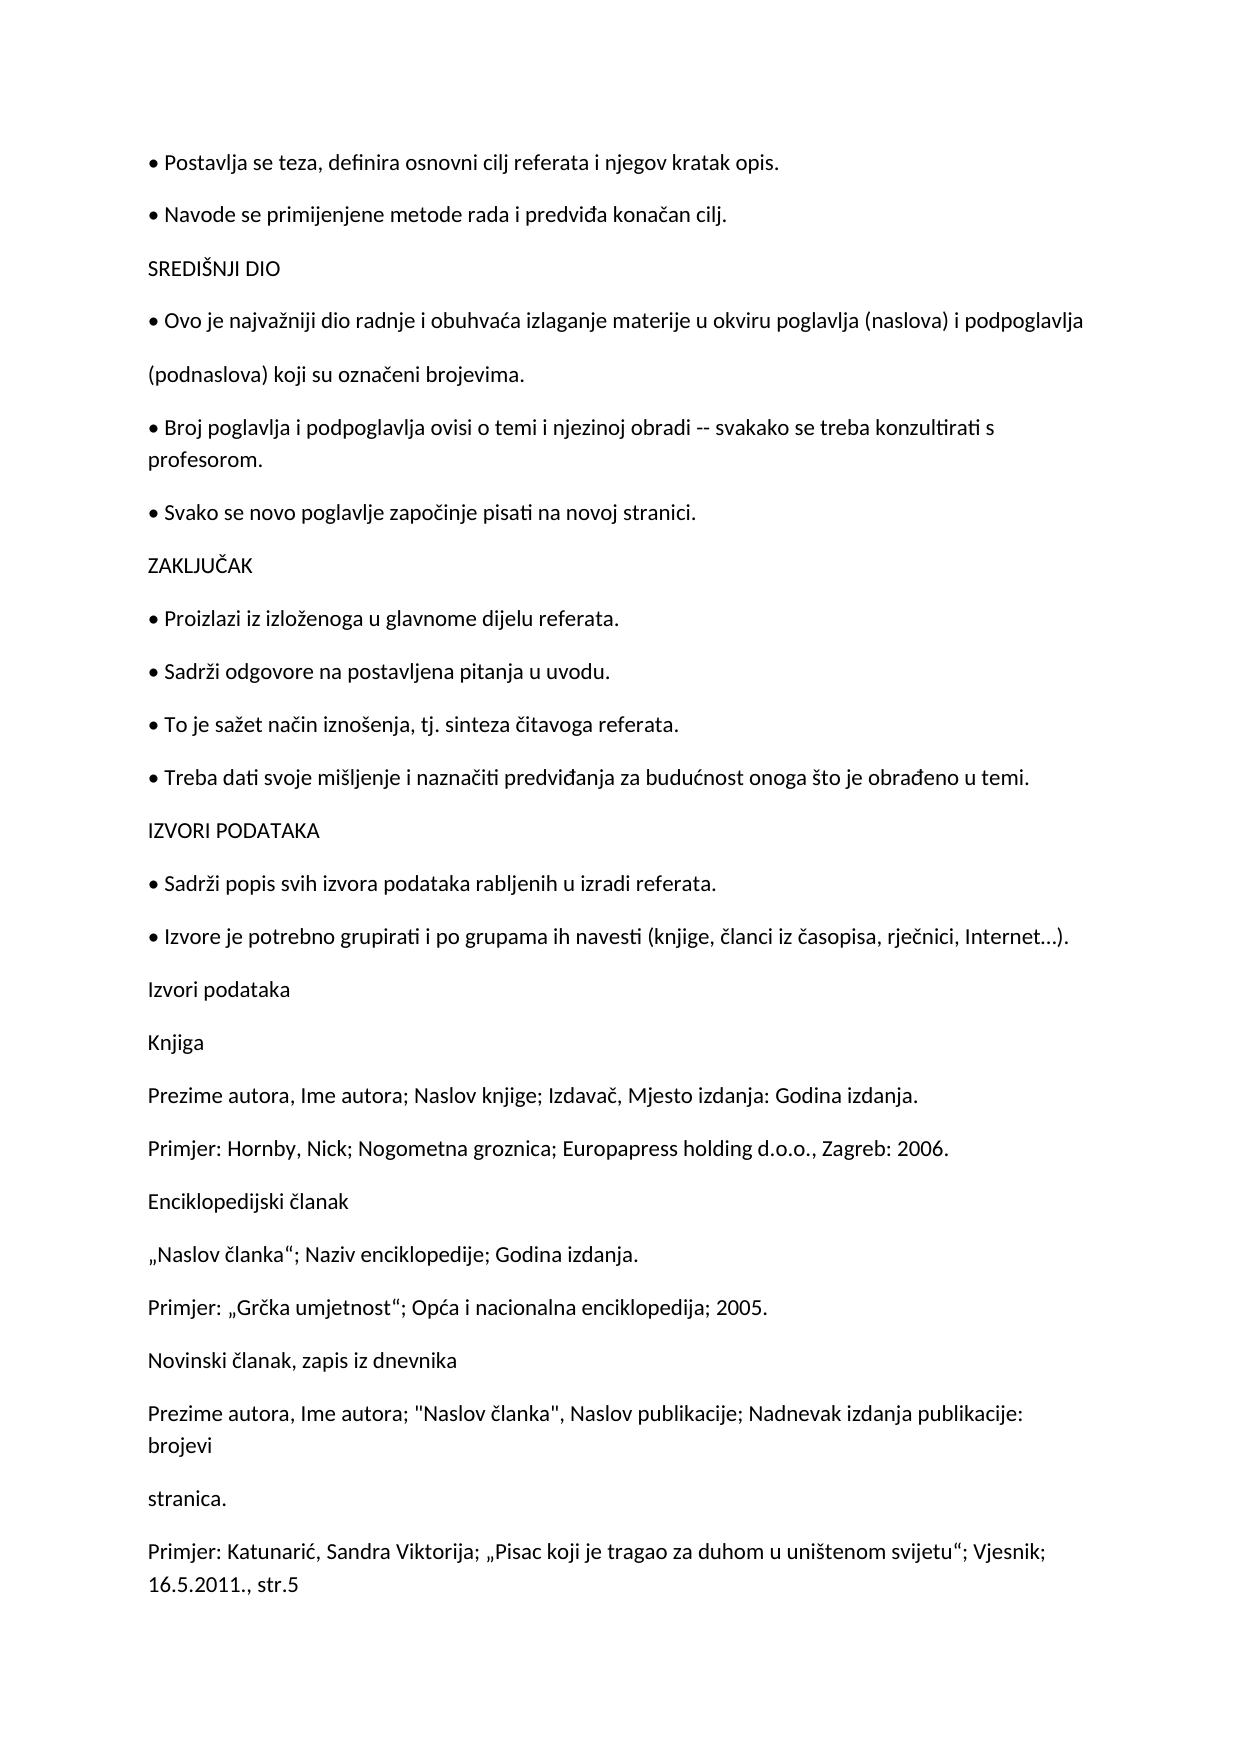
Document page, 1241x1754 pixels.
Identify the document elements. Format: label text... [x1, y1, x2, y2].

text • To je sažet način iznošenja, tj. sinteza čitavoga referata. [148, 710, 1093, 738]
text stranica. [148, 1484, 1093, 1512]
text ZAKLJUČAK [148, 551, 1093, 579]
text • Treba dati svoje mišljenje i naznačiti predviđanja za budućnost onoga što je obrađeno u temi. [148, 763, 1093, 791]
text • Svako se novo poglavlje započinje pisati na novoj stranici. [148, 498, 1093, 526]
text Knjiga [148, 1028, 1093, 1056]
text SREDIŠNJI DIO [148, 254, 1093, 282]
text „Naslov članka“; Naziv enciklopedije; Godina izdanja. [148, 1240, 1093, 1268]
text Enciklopedijski članak [148, 1187, 1093, 1215]
text • Sadrži odgovore na postavljena pitanja u uvodu. [148, 657, 1093, 685]
text Primjer: Hornby, Nick; Nogometna groznica; Europapress holding d.o.o., Zagreb: 2006. [148, 1134, 1093, 1162]
text Prezime autora, Ime autora; "Naslov članka", Naslov publikacije; Nadnevak izdanja publikacije: brojevi [148, 1399, 1093, 1459]
text (podnaslova) koji su označeni brojevima. [148, 360, 1093, 388]
text Primjer: Katunarić, Sandra Viktorija; „Pisac koji je tragao za duhom u uništenom svijetu“; Vjesnik; 16.5.2011., str.5 [148, 1537, 1093, 1598]
text • Postavlja se teza, definira osnovni cilj referata i njegov kratak opis. [148, 148, 1093, 176]
text • Ovo je najvažniji dio radnje i obuhvaća izlaganje materije u okviru poglavlja (naslova) i podpoglavlja [148, 307, 1093, 335]
text Primjer: „Grčka umjetnost“; Opća i nacionalna enciklopedija; 2005. [148, 1293, 1093, 1321]
text IZVORI PODATAKA [148, 816, 1093, 844]
text • Proizlazi iz izloženoga u glavnome dijelu referata. [148, 604, 1093, 632]
text • Broj poglavlja i podpoglavlja ovisi o temi i njezinoj obradi -- svakako se treba konzultirati s profesorom. [148, 413, 1093, 473]
text Izvori podataka [148, 975, 1093, 1003]
text • Navode se primijenjene metode rada i predviđa konačan cilj. [148, 201, 1093, 229]
text Prezime autora, Ime autora; Naslov knjige; Izdavač, Mjesto izdanja: Godina izdanja. [148, 1081, 1093, 1109]
text • Sadrži popis svih izvora podataka rabljenih u izradi referata. [148, 869, 1093, 897]
text • Izvore je potrebno grupirati i po grupama ih navesti (knjige, članci iz časopisa, rječnici, Internet…). [148, 922, 1093, 950]
text Novinski članak, zapis iz dnevnika [148, 1346, 1093, 1374]
